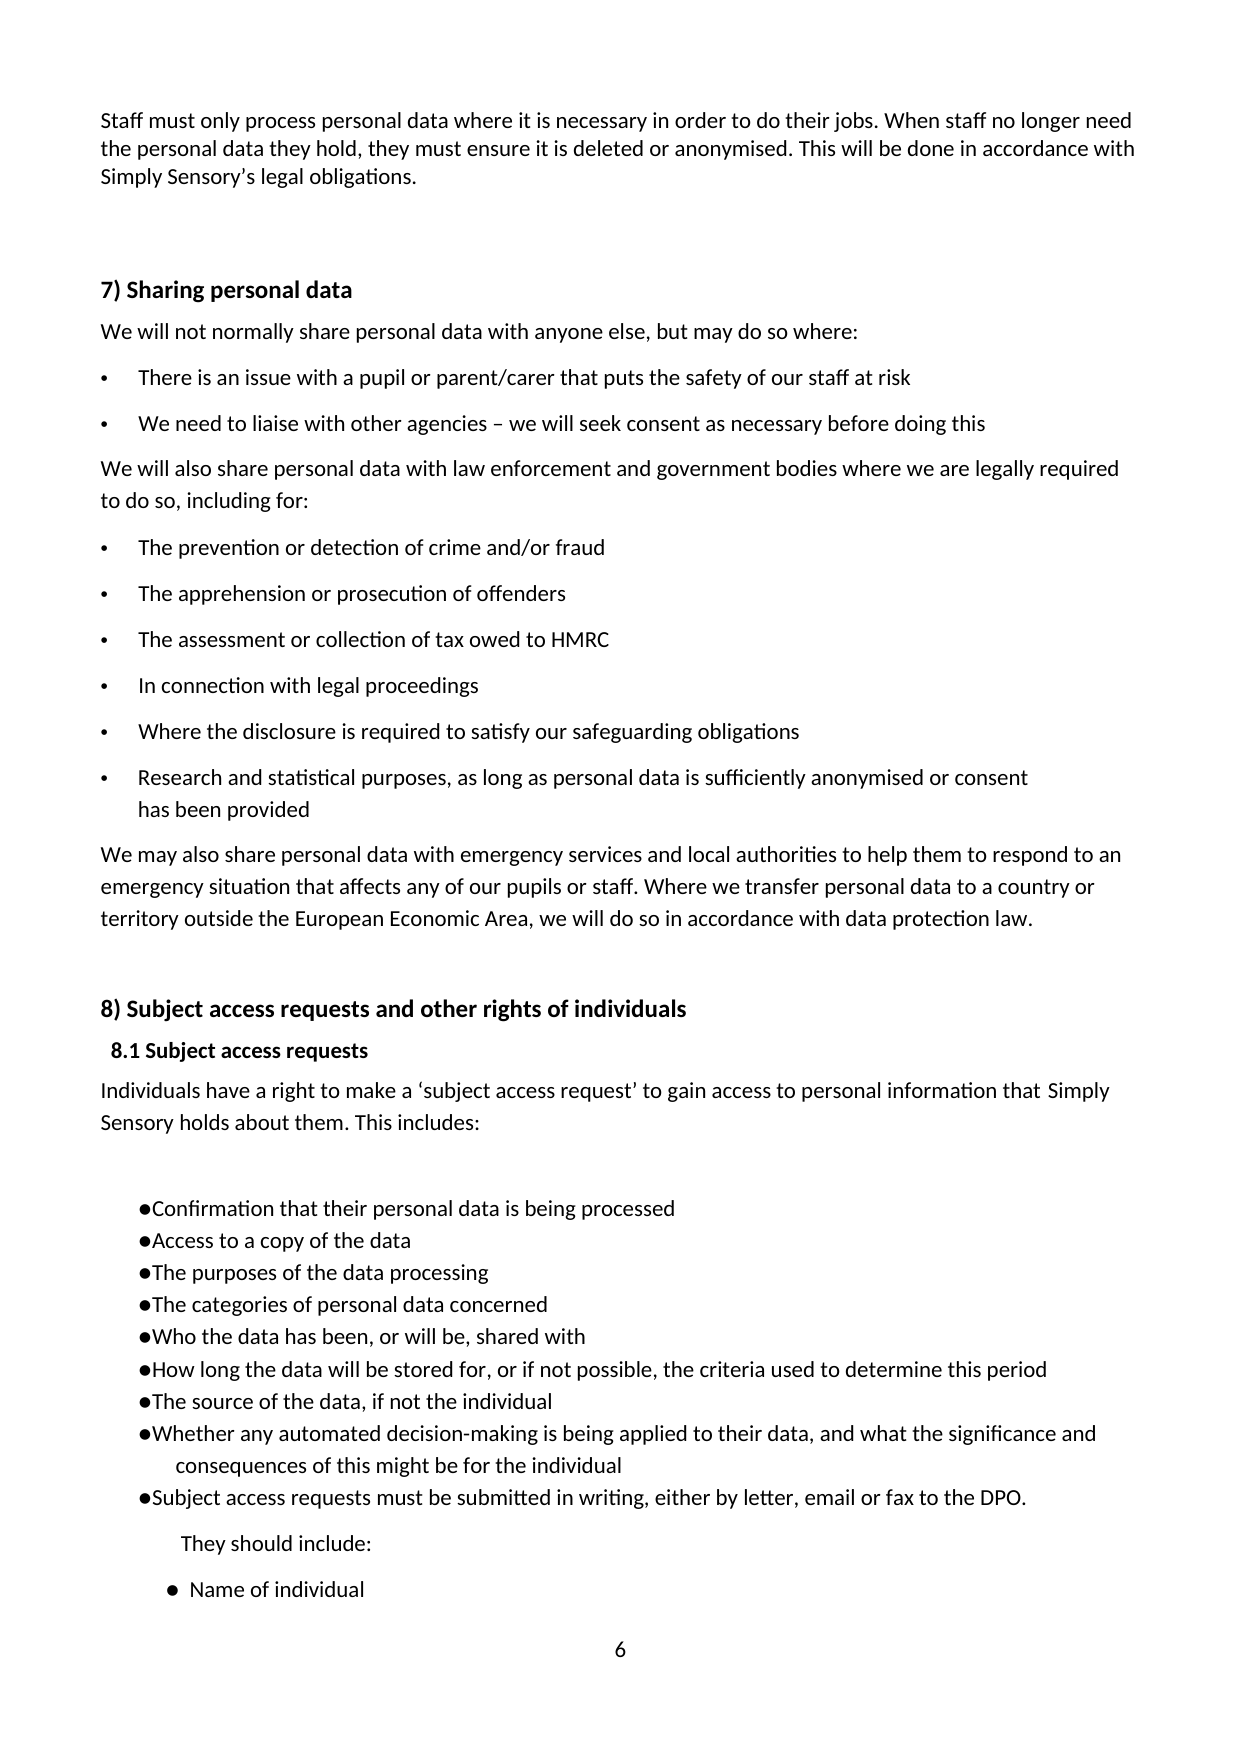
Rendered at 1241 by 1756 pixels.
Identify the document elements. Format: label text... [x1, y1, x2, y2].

list How long the data will be stored for, or if not possible, the criteria used to determine this period [138, 1355, 1140, 1383]
list Where the disclosure is required to satisfy our safeguarding obligations [100, 717, 1140, 745]
list There is an issue with a pupil or parent/carer that puts the safety of our staff at risk [100, 363, 1140, 391]
text We may also share personal data with emergency services and local authorities to help them to respond to an emergency situation that affects any of our pupils or staff. Where we transfer personal data to a country or territory outside the European Economic Area, we will do so in accordance with data protection law. [100, 840, 1140, 932]
list The purposes of the data processing [138, 1258, 1140, 1286]
text Staff must only process personal data where it is necessary in order to do their jobs. When staff no longer need the personal data they hold, they must ensure it is deleted or anonymised. This will be done in accordance with Simply Sensory’s legal obligations. [100, 106, 1140, 190]
text We will also share personal data with law enforcement and government bodies where we are legally required to do so, including for: [100, 454, 1140, 515]
list The categories of personal data concerned [138, 1290, 1140, 1318]
list Access to a copy of the data [138, 1226, 1140, 1254]
list The source of the data, if not the individual [138, 1387, 1140, 1415]
list The apprehension or prosecution of offenders [100, 579, 1140, 607]
subtitle 7) Sharing personal data [100, 274, 1140, 304]
list Who the data has been, or will be, shared with [138, 1322, 1140, 1351]
list We need to liaise with other agencies – we will seek consent as necessary before doing this [100, 409, 1140, 437]
list Subject access requests must be submitted in writing, either by letter, email or fax to the DPO. [138, 1483, 1140, 1511]
list The assessment or collection of tax owed to HMRC [100, 625, 1140, 653]
text Individuals have a right to make a ‘subject access request’ to gain access to personal information that Simply Sensory holds about them. This includes: [100, 1076, 1140, 1136]
list Research and statistical purposes, as long as personal data is sufficiently anonymised or consent has been provided [100, 763, 1051, 823]
text We will not normally share personal data with anyone else, but may do so where: [100, 317, 1140, 345]
list In connection with legal proceedings [100, 671, 1140, 699]
text They should include: [175, 1529, 1140, 1557]
list Whether any automated decision-making is being applied to their data, and what the significance and consequences of this might be for the individual [138, 1419, 1140, 1479]
subtitle 8) Subject access requests and other rights of individuals [100, 993, 1140, 1023]
subtitle 8.1 Subject access requests [100, 1036, 1140, 1064]
list The prevention or detection of crime and/or fraud [100, 533, 1140, 561]
list Confirmation that their personal data is being processed [138, 1194, 1140, 1222]
list Name of individual [165, 1575, 1140, 1603]
